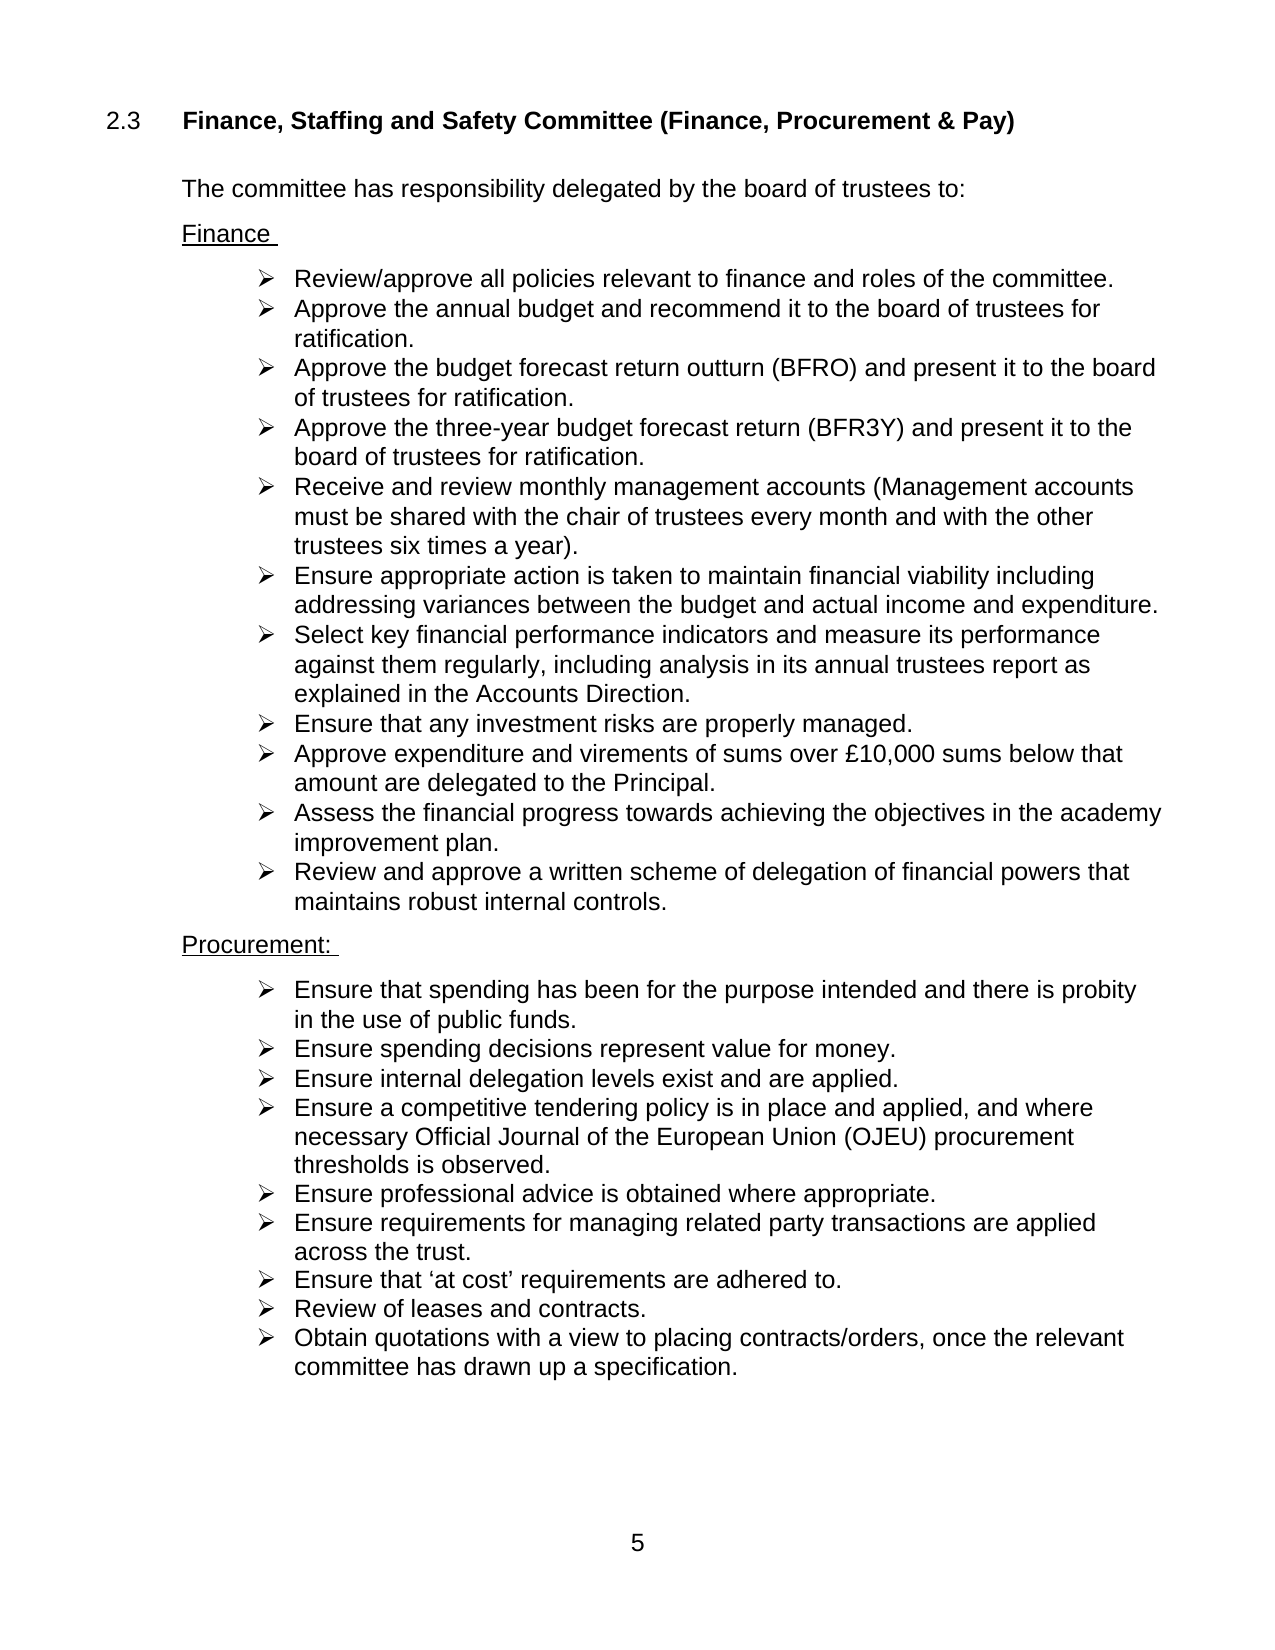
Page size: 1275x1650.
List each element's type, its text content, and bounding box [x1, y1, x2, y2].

list Ensure that spending has been for the purpose intended and there is probity in the use of public funds. [256, 975, 1163, 1033]
text Finance [181, 219, 1163, 248]
list Approve the budget forecast return outturn (BFRO) and present it to the board of trustees for ratification. [256, 353, 1163, 412]
list Approve the annual budget and recommend it to the board of trustees for ratification. [256, 294, 1163, 353]
list Ensure that any investment risks are properly managed. [256, 709, 1163, 738]
list Ensure that ‘at cost’ requirements are adhered to. [256, 1266, 1169, 1294]
text Procurement: [181, 930, 1163, 958]
list Receive and review monthly management accounts (Management accounts must be shared with the chair of trustees every month and with the other trustees six times a year). [256, 472, 1163, 560]
list Ensure requirements for managing related party transactions are applied across the trust. [256, 1208, 1169, 1266]
list Review of leases and contracts. [256, 1294, 1169, 1323]
list Approve expenditure and virements of sums over £10,000 sums below that amount are delegated to the Principal. [256, 739, 1163, 797]
list Ensure internal delegation levels exist and are applied. [256, 1064, 1169, 1093]
list Ensure spending decisions represent value for money. [256, 1034, 1163, 1063]
text The committee has responsibility delegated by the board of trustees to: [181, 174, 1163, 203]
list Select key financial performance indicators and measure its performance against them regularly, including analysis in its annual trustees report as explained in the Accounts Direction. [256, 620, 1163, 708]
list Assess the financial progress towards achieving the objectives in the academy improvement plan. [256, 798, 1163, 856]
list Obtain quotations with a view to placing contracts/orders, once the relevant committee has drawn up a specification. [256, 1323, 1169, 1381]
list Review and approve a written scheme of delegation of financial powers that maintains robust internal controls. [256, 857, 1163, 916]
text 2.3 Finance, Staffing and Safety Committee (Finance, Procurement & Pay) [106, 106, 1163, 135]
list Ensure professional advice is obtained where appropriate. [256, 1179, 1169, 1208]
list Ensure appropriate action is taken to maintain financial viability including addressing variances between the budget and actual income and expenditure. [256, 561, 1163, 619]
list Ensure a competitive tendering policy is in place and applied, and where necessary Official Journal of the European Union (OJEU) procurement thresholds is observed. [256, 1093, 1169, 1179]
list Review/approve all policies relevant to finance and roles of the committee. [256, 264, 1163, 293]
list Approve the three-year budget forecast return (BFR3Y) and present it to the board of trustees for ratification. [256, 413, 1163, 471]
